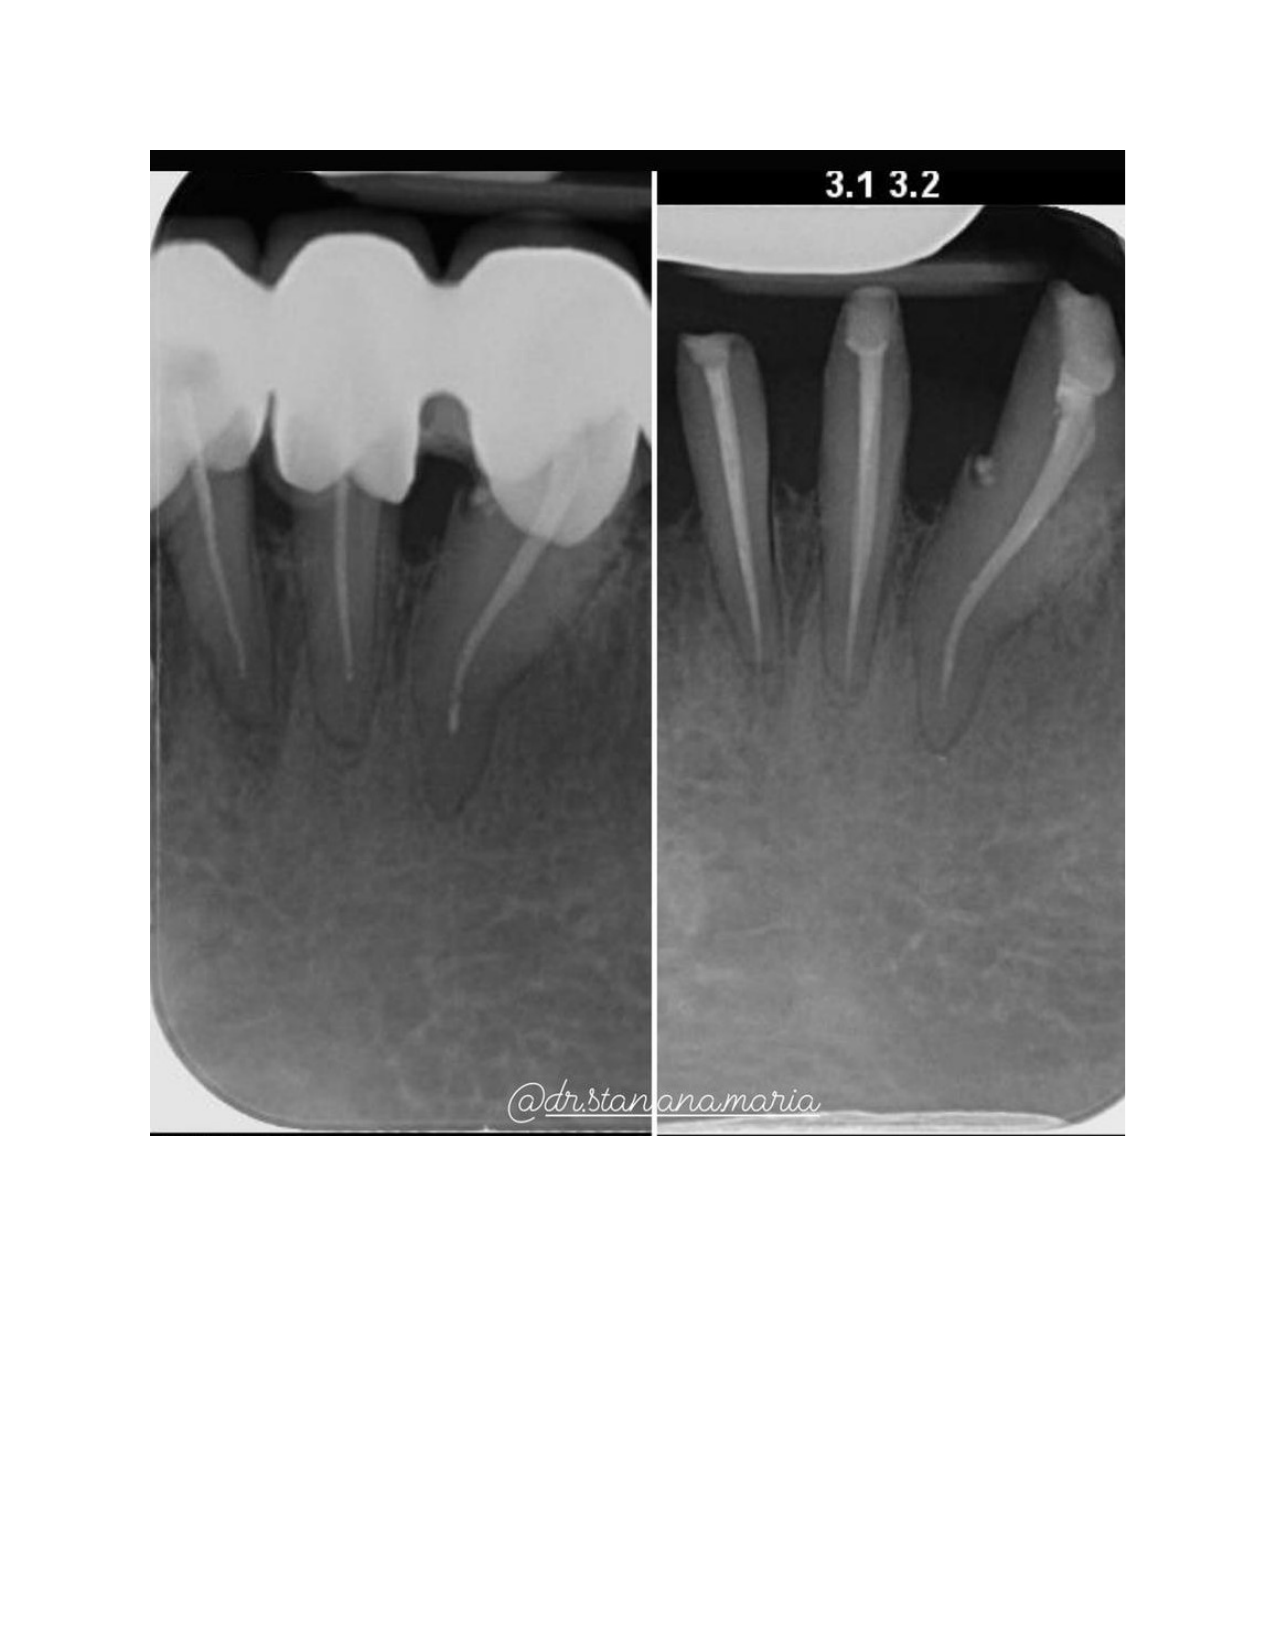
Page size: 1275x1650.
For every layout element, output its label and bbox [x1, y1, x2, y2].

picture [150, 150, 1125, 1136]
